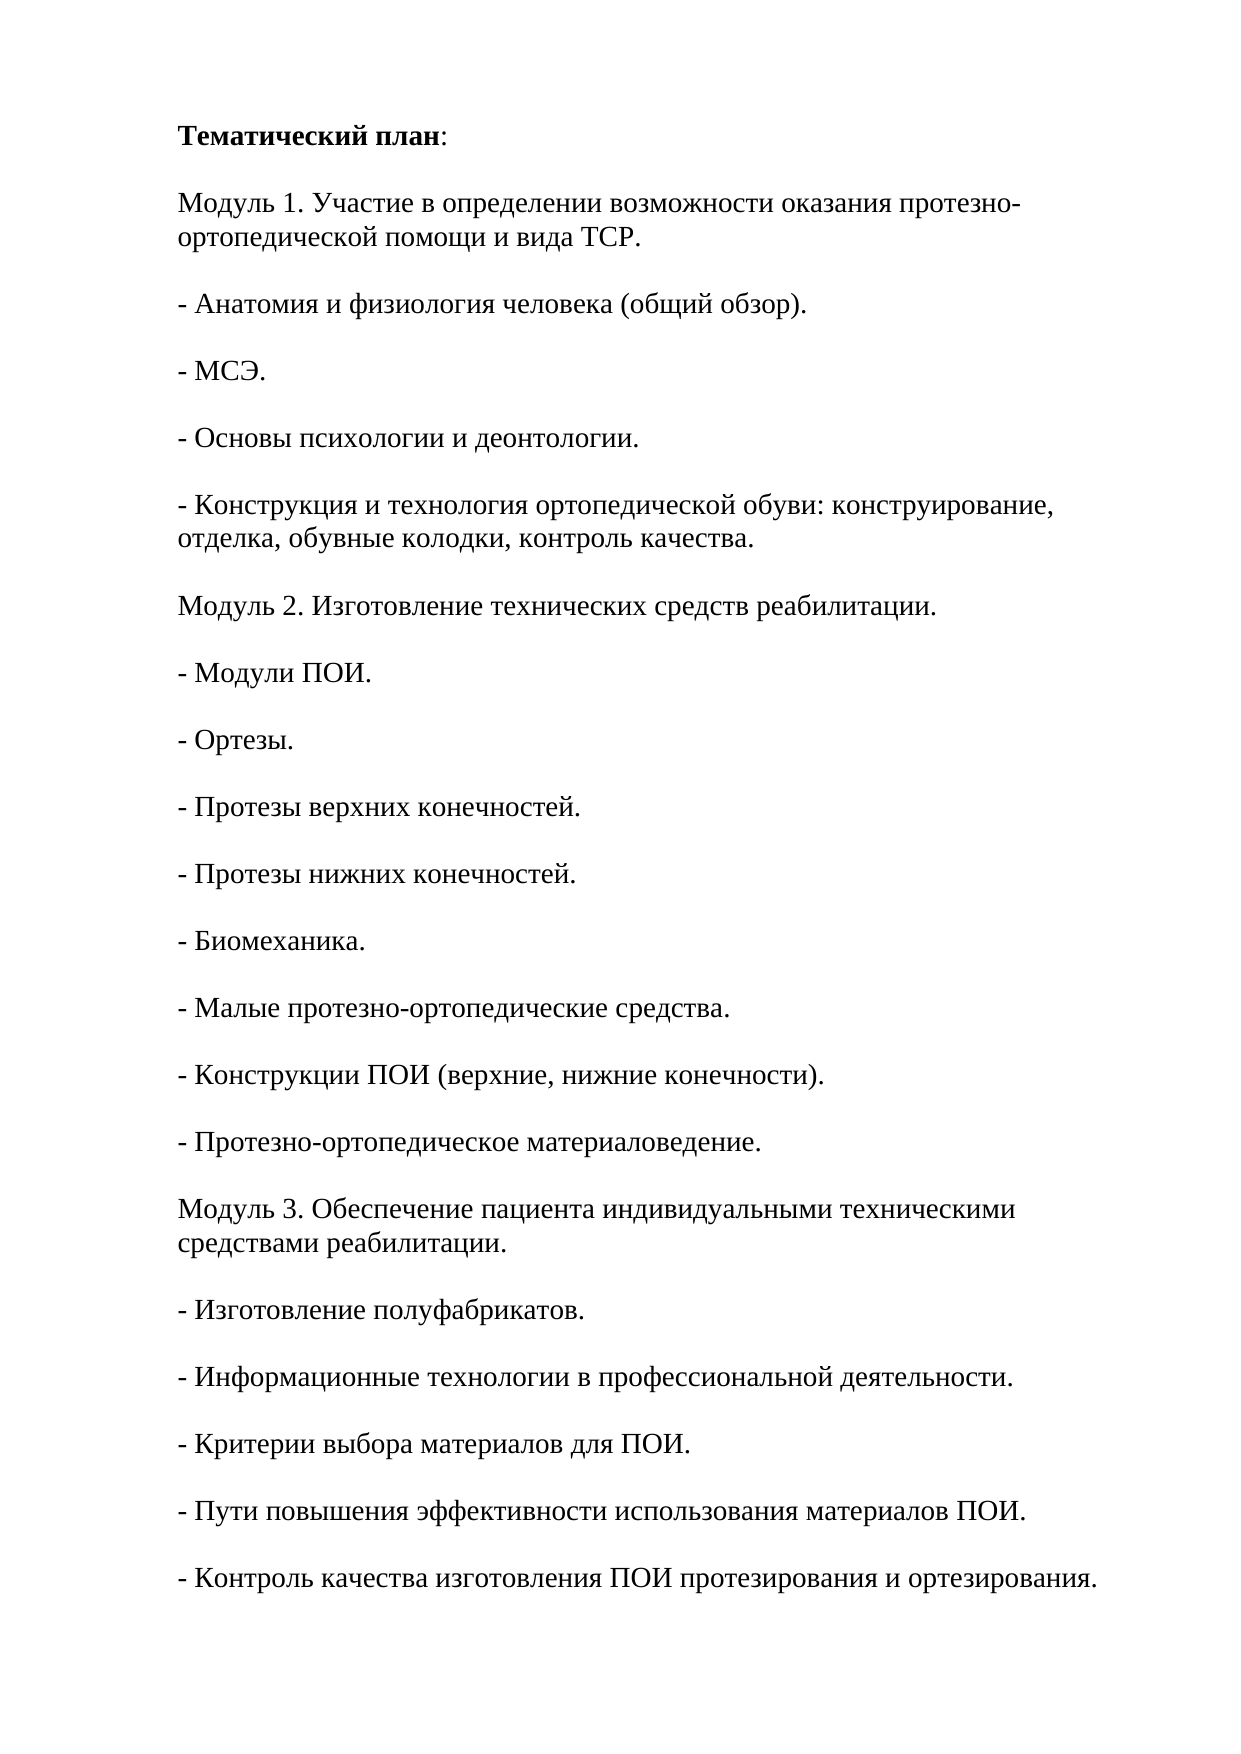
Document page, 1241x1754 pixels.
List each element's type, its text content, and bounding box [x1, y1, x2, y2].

text - Анатомия и физиология человека (общий обзор). [177, 286, 1152, 319]
text - Основы психологии и деонтологии. [177, 420, 1152, 453]
text - Биомеханика. [177, 923, 1152, 957]
text - Малые протезно-ортопедические средства. [177, 990, 1152, 1024]
text - Протезно-ортопедическое материаловедение. [177, 1124, 1152, 1158]
text - Протезы верхних конечностей. [177, 789, 1152, 822]
text - Критерии выбора материалов для ПОИ. [177, 1426, 1152, 1460]
text - Протезы нижних конечностей. [177, 856, 1152, 889]
text Модуль 3. Обеспечение пациента индивидуальными техническими средствами реабилитации. [177, 1191, 1152, 1258]
text - Ортезы. [177, 722, 1152, 755]
text - Контроль качества изготовления ПОИ протезирования и ортезирования. [177, 1560, 1152, 1594]
text - Пути повышения эффективности использования материалов ПОИ. [177, 1493, 1152, 1527]
text Тематический план: [177, 118, 1152, 152]
text Модуль 1. Участие в определении возможности оказания протезно-ортопедической помощи и вида ТСР. [177, 185, 1152, 252]
text - Конструкция и технология ортопедической обуви: конструирование, отделка, обувные колодки, контроль качества. [177, 487, 1152, 554]
text - МСЭ. [177, 353, 1152, 386]
text - Конструкции ПОИ (верхние, нижние конечности). [177, 1057, 1152, 1091]
text - Информационные технологии в профессиональной деятельности. [177, 1359, 1152, 1393]
text - Изготовление полуфабрикатов. [177, 1292, 1152, 1326]
text Модуль 2. Изготовление технических средств реабилитации. [177, 588, 1152, 621]
text - Модули ПОИ. [177, 655, 1152, 688]
